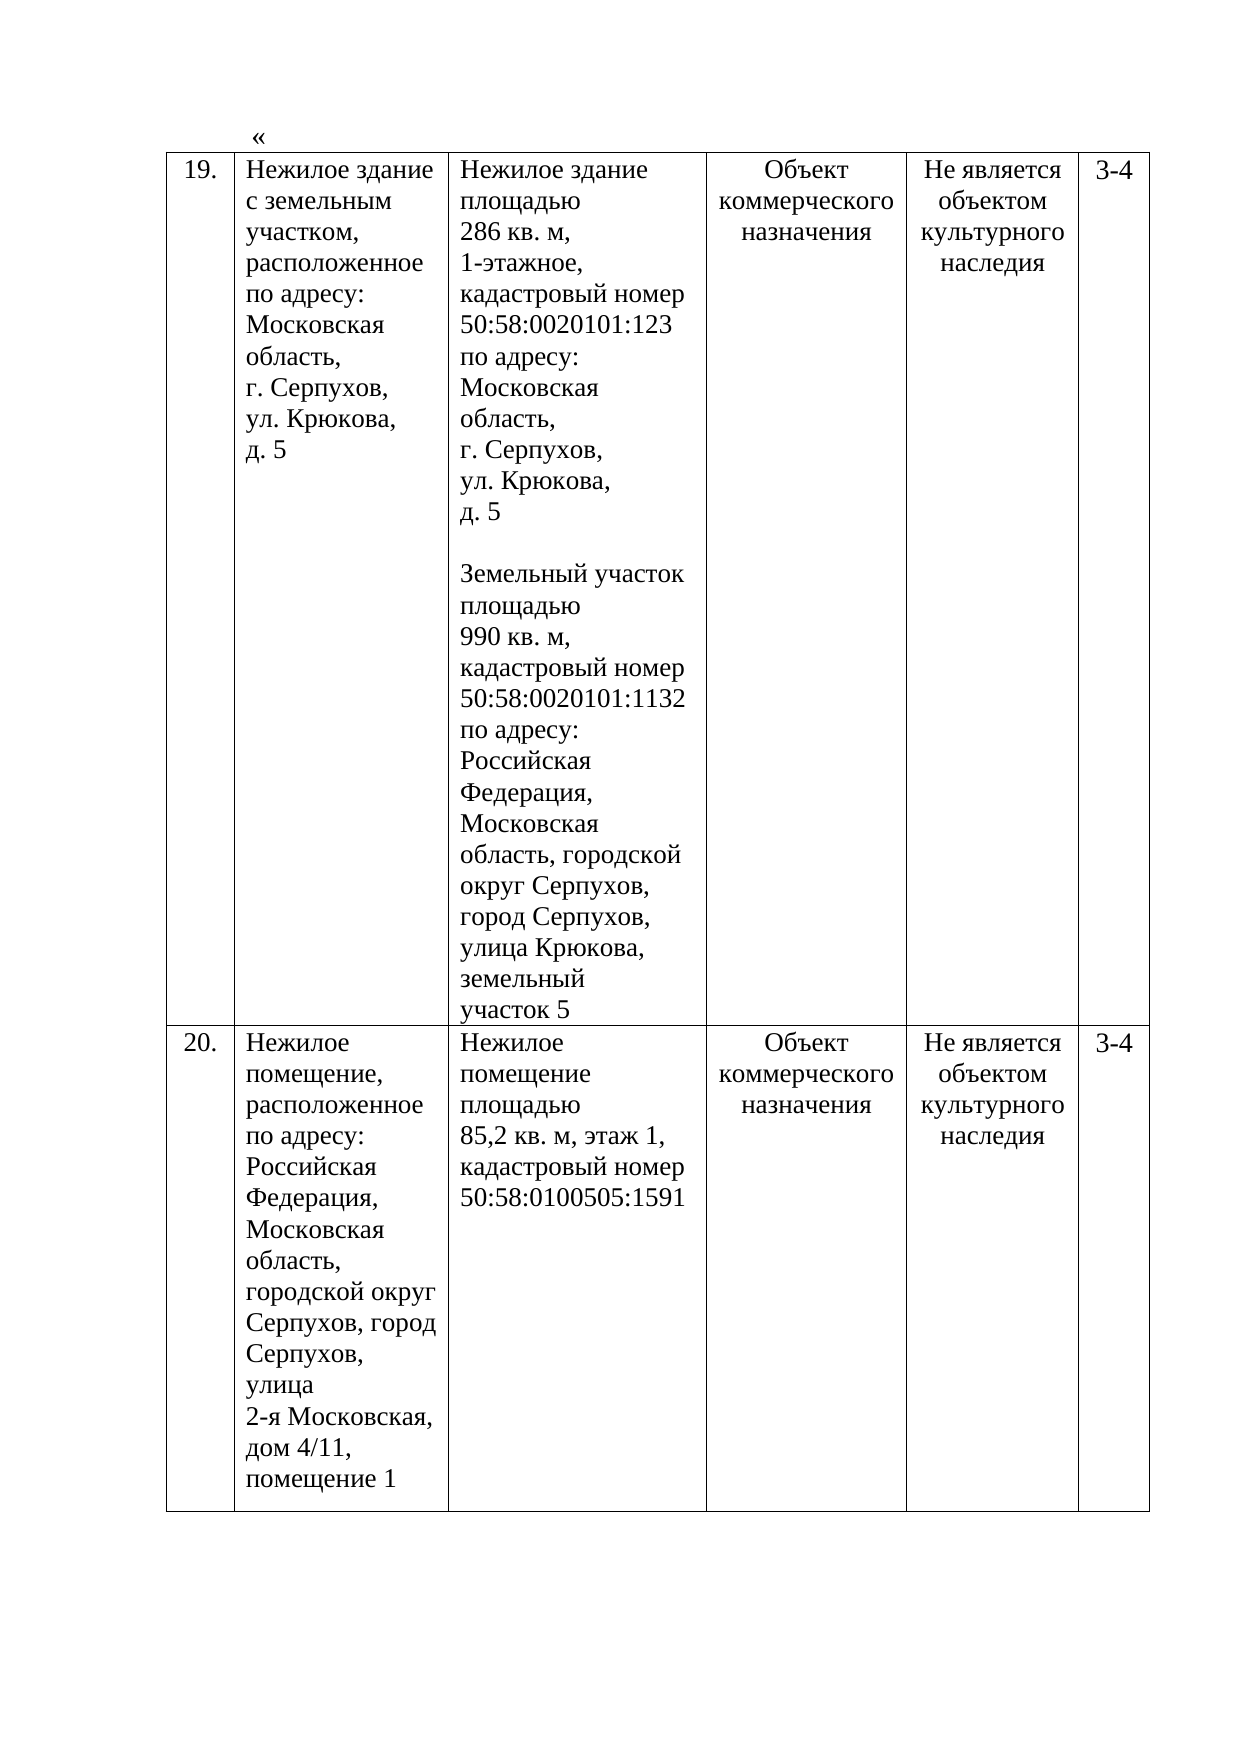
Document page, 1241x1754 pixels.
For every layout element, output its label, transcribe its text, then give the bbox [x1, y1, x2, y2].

table_cell Нежилое помещение, расположенное по адресу: Российская Федерация, Московская область, городской округ Серпухов, город Серпухов, улица 2-я Московская, дом 4/11, помещение 1 [235, 1026, 448, 1511]
table_header 19. [167, 153, 234, 1025]
table_cell 20. [167, 1026, 234, 1511]
table_header Объект коммерческого назначения [707, 153, 906, 1025]
table_header 3-4 [1079, 153, 1149, 1025]
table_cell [907, 1026, 1078, 1511]
table_header Нежилое здание с земельным участком, расположенное по адресу: Московская область, г. Серпухов, ул. Крюкова, д. 5 [235, 153, 448, 1025]
table_header Не является объектом культурного наследия [907, 153, 1078, 1025]
text « [177, 118, 1181, 152]
table_cell 3-4 [1079, 1026, 1149, 1511]
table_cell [707, 1026, 906, 1511]
table_header Нежилое здание площадью 286 кв. м, 1-этажное, кадастровый номер 50:58:0020101:123 по адресу: Московская область, г. Серпухов, ул. Крюкова, д. 5 Земельный участок площадью 990 кв. м, кадастровый номер 50:58:0020101:1132 по адресу: Российская Федерация, Московская область, городской округ Серпухов, город Серпухов, улица Крюкова, земельный участок 5 [449, 153, 706, 1025]
table_cell Нежилое помещение площадью 85,2 кв. м, этаж 1, кадастровый номер 50:58:0100505:1591 [449, 1026, 706, 1511]
